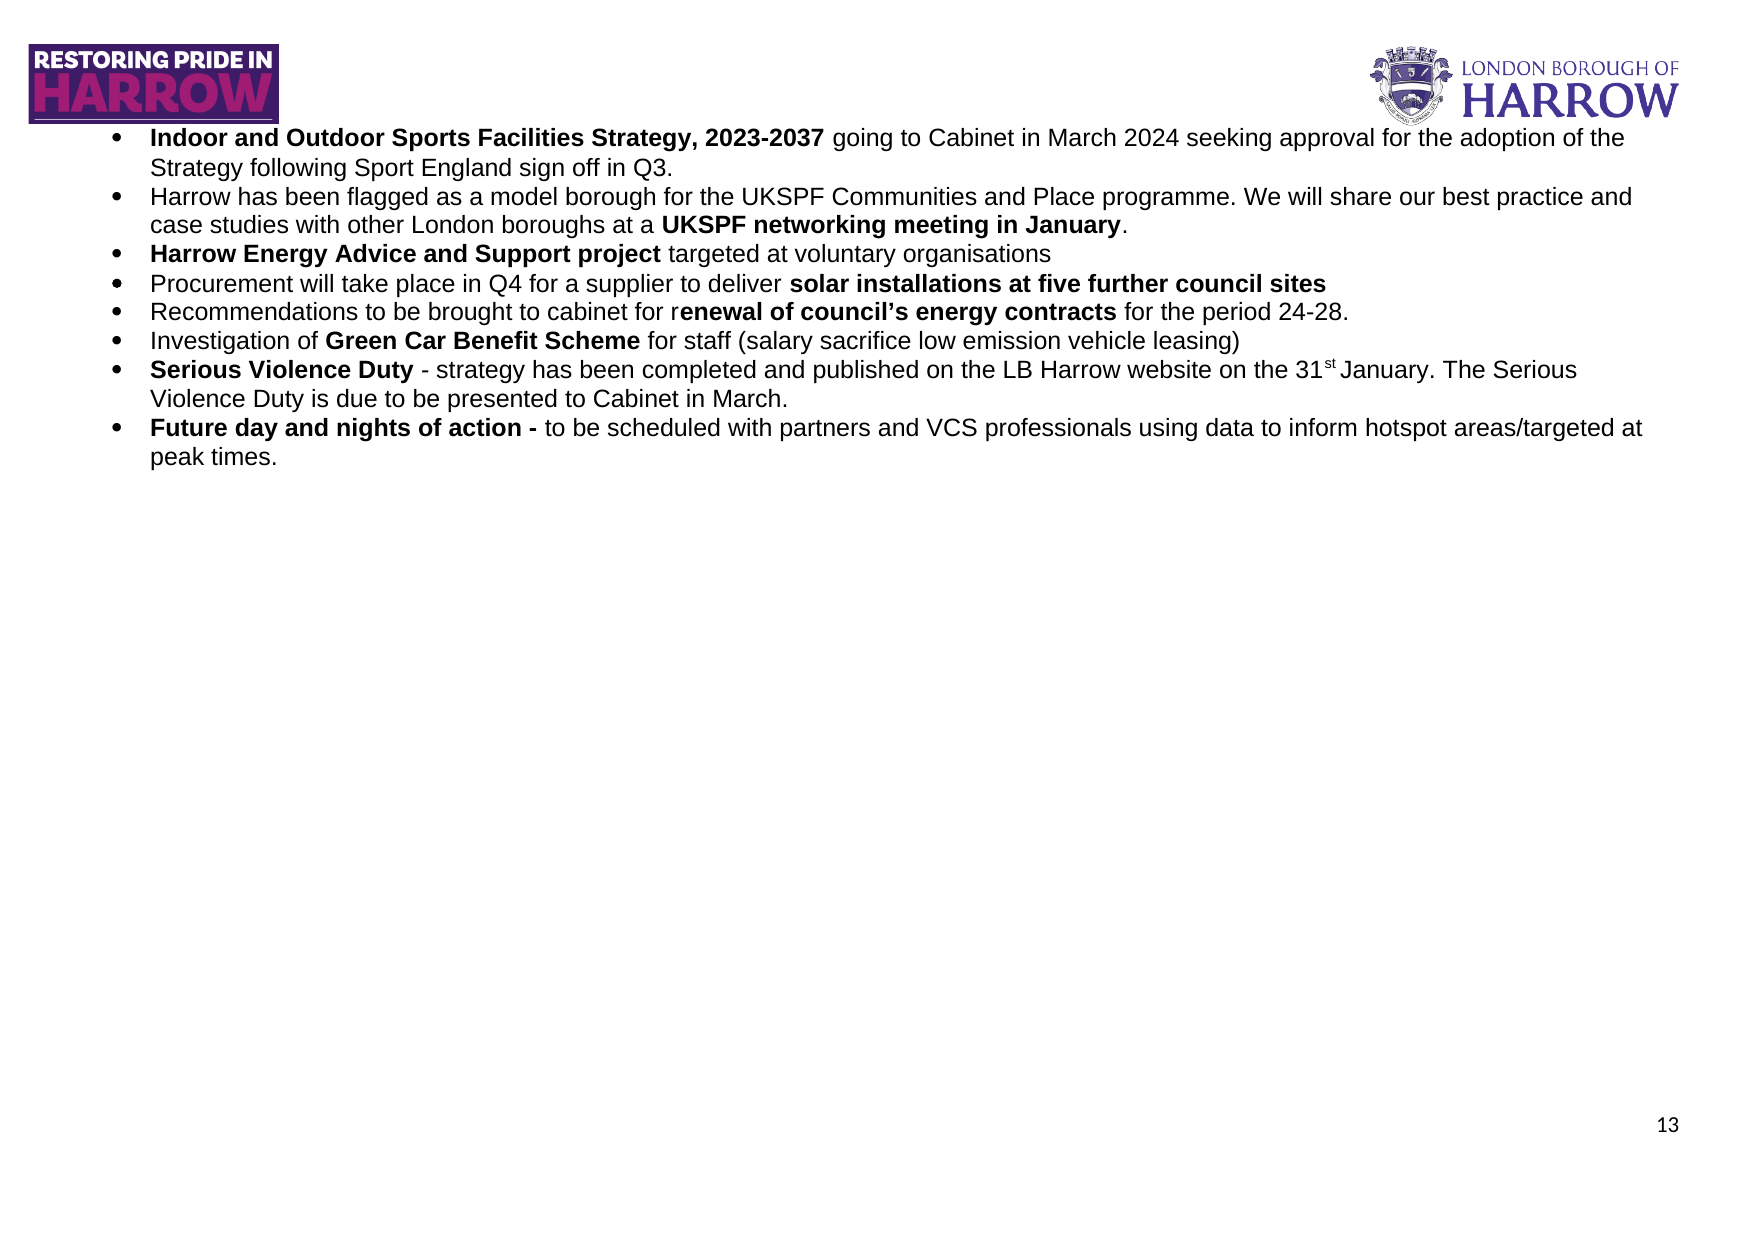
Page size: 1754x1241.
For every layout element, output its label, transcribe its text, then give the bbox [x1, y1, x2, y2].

list Harrow has been flagged as a model borough for the UKSPF Communities and Place programme. We will share our best practice and case studies with other London boroughs at a UKSPF networking meeting in January. [112, 181, 1679, 239]
list Future day and nights of action - to be scheduled with partners and VCS professionals using data to inform hotspot areas/targeted at peak times. [112, 413, 1679, 470]
list Recommendations to be brought to cabinet for renewal of council’s energy contracts for the period 24-28. [112, 297, 1679, 326]
list Investigation of Green Car Benefit Scheme for staff (salary sacrifice low emission vehicle leasing) [112, 326, 1679, 355]
picture [1369, 46, 1679, 123]
list Serious Violence Duty - strategy has been completed and published on the LB Harrow website on the 31st January. The Serious Violence Duty is due to be presented to Cabinet in March. [112, 355, 1679, 413]
list Procurement will take place in Q4 for a supplier to deliver solar installations at five further council sites [112, 268, 1679, 297]
picture [28, 44, 279, 124]
list Harrow Energy Advice and Support project targeted at voluntary organisations [112, 239, 1679, 268]
list Indoor and Outdoor Sports Facilities Strategy, 2023-2037 going to Cabinet in March 2024 seeking approval for the adoption of the Strategy following Sport England sign off in Q3. [112, 123, 1679, 181]
